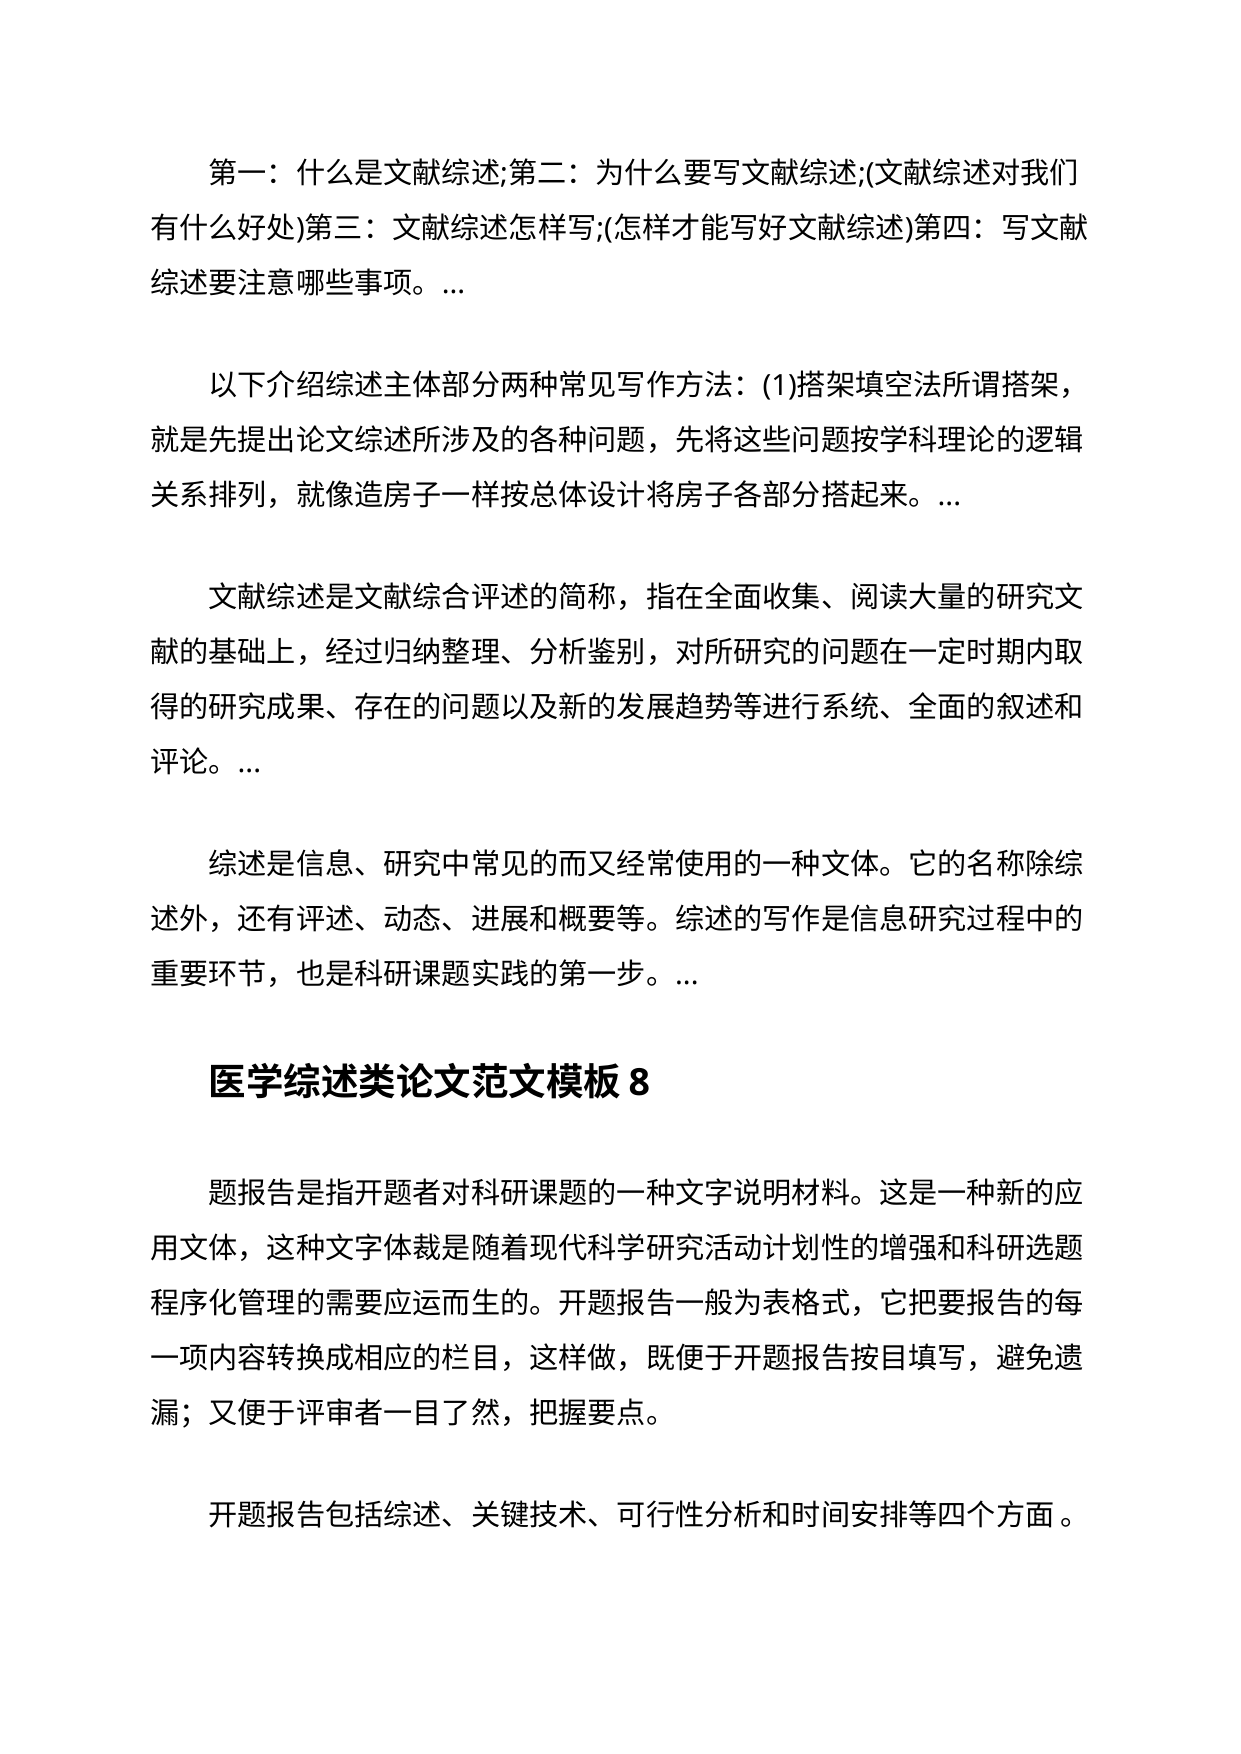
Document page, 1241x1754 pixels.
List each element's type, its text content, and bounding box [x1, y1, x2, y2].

text 题报告是指开题者对科研课题的一种文字说明材料。这是一种新的应用文体，这种文字体裁是随着现代科学研究活动计划性的增强和科研选题程序化管理的需要应运而生的。开题报告一般为表格式，它把要报告的每一项内容转换成相应的栏目，这样做，既便于开题报告按目填写，避免遗漏；又便于评审者一目了然，把握要点。 [150, 1170, 1090, 1432]
text 开题报告包括综述、关键技术、可行性分析和时间安排等四个方面 。 [150, 1491, 1090, 1533]
text 医学综述类论文范文模板8 [150, 1052, 1090, 1107]
text 以下介绍综述主体部分两种常见写作方法：(1)搭架填空法所谓搭架，就是先提出论文综述所涉及的各种问题，先将这些问题按学科理论的逻辑关系排列，就像造房子一样按总体设计将房子各部分搭起来。... [150, 362, 1090, 514]
text 综述是信息、研究中常见的而又经常使用的一种文体。它的名称除综述外，还有评述、动态、进展和概要等。综述的写作是信息研究过程中的重要环节，也是科研课题实践的第一步。... [150, 841, 1090, 993]
text 第一：什么是文献综述;第二：为什么要写文献综述;(文献综述对我们有什么好处)第三：文献综述怎样写;(怎样才能写好文献综述)第四：写文献综述要注意哪些事项。... [150, 150, 1090, 302]
text 文献综述是文献综合评述的简称，指在全面收集、阅读大量的研究文献的基础上，经过归纳整理、分析鉴别，对所研究的问题在一定时期内取得的研究成果、存在的问题以及新的发展趋势等进行系统、全面的叙述和评论。... [150, 574, 1090, 781]
